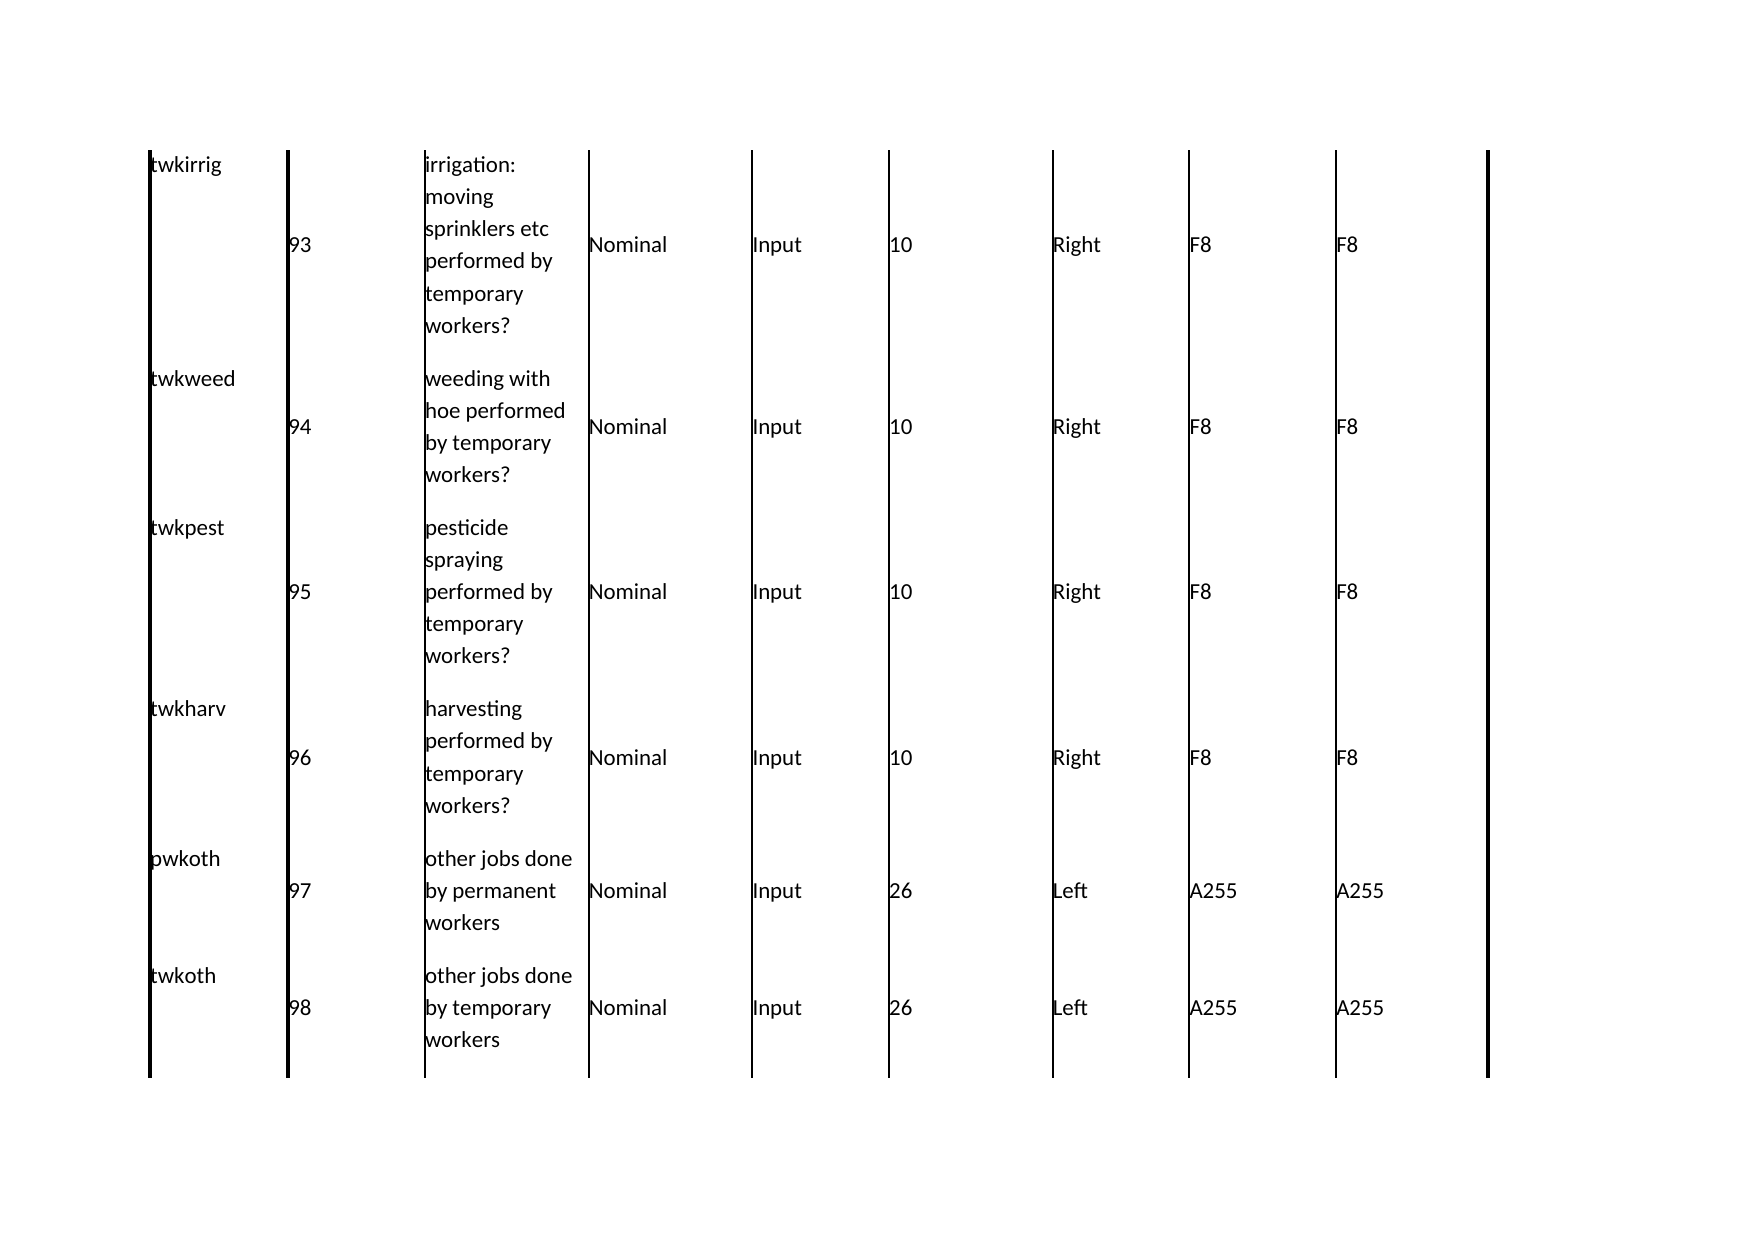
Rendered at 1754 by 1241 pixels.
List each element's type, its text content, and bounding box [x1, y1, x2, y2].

table_cell A255 [1337, 844, 1486, 961]
table_cell F8 [1337, 364, 1486, 513]
table_cell twkoth [152, 961, 286, 1078]
table_cell pesticide spraying performed by temporary workers? [426, 513, 588, 694]
table_cell Input [753, 150, 888, 364]
table_cell pwkoth [152, 844, 286, 961]
table_cell twkharv [152, 694, 286, 844]
table_cell A255 [1190, 961, 1335, 1078]
table_cell F8 [1190, 513, 1335, 694]
table_cell Input [753, 364, 888, 513]
table_cell twkweed [152, 364, 286, 513]
table_cell Nominal [590, 364, 751, 513]
table_cell harvesting performed by temporary workers? [426, 694, 588, 844]
table_cell Left [1054, 844, 1188, 961]
table_cell Right [1054, 513, 1188, 694]
table_cell Nominal [590, 150, 751, 364]
table_cell Nominal [590, 961, 751, 1078]
table_cell F8 [1190, 694, 1335, 844]
table_cell Input [753, 961, 888, 1078]
table_cell F8 [1337, 150, 1486, 364]
table_cell Right [1054, 694, 1188, 844]
table_cell Nominal [590, 513, 751, 694]
table_cell Right [1054, 150, 1188, 364]
table_cell F8 [1190, 364, 1335, 513]
table_cell 98 [290, 961, 424, 1078]
table_cell 96 [290, 694, 424, 844]
table_cell F8 [1337, 694, 1486, 844]
table_cell A255 [1190, 844, 1335, 961]
table_cell F8 [1190, 150, 1335, 364]
table_cell Nominal [590, 844, 751, 961]
table_cell Left [1054, 961, 1188, 1078]
table_cell 10 [890, 150, 1052, 364]
table_cell Input [753, 513, 888, 694]
table_cell 97 [290, 844, 424, 961]
table_cell 26 [890, 844, 1052, 961]
table_cell 10 [890, 694, 1052, 844]
table_cell weeding with hoe performed by temporary workers? [426, 364, 588, 513]
table_cell A255 [1337, 961, 1486, 1078]
table_cell irrigation: moving sprinklers etc performed by temporary workers? [426, 150, 588, 364]
table_cell Input [753, 694, 888, 844]
table_cell Nominal [590, 694, 751, 844]
table_cell other jobs done by permanent workers [426, 844, 588, 961]
table_cell twkpest [152, 513, 286, 694]
table_cell 93 [290, 150, 424, 364]
table_cell Right [1054, 364, 1188, 513]
table_cell other jobs done by temporary workers [426, 961, 588, 1078]
table_cell 10 [890, 513, 1052, 694]
table_cell Input [753, 844, 888, 961]
table_cell 26 [890, 961, 1052, 1078]
table_cell 95 [290, 513, 424, 694]
table_cell 94 [290, 364, 424, 513]
table_cell F8 [1337, 513, 1486, 694]
table_cell 10 [890, 364, 1052, 513]
table_cell twkirrig [152, 150, 286, 364]
